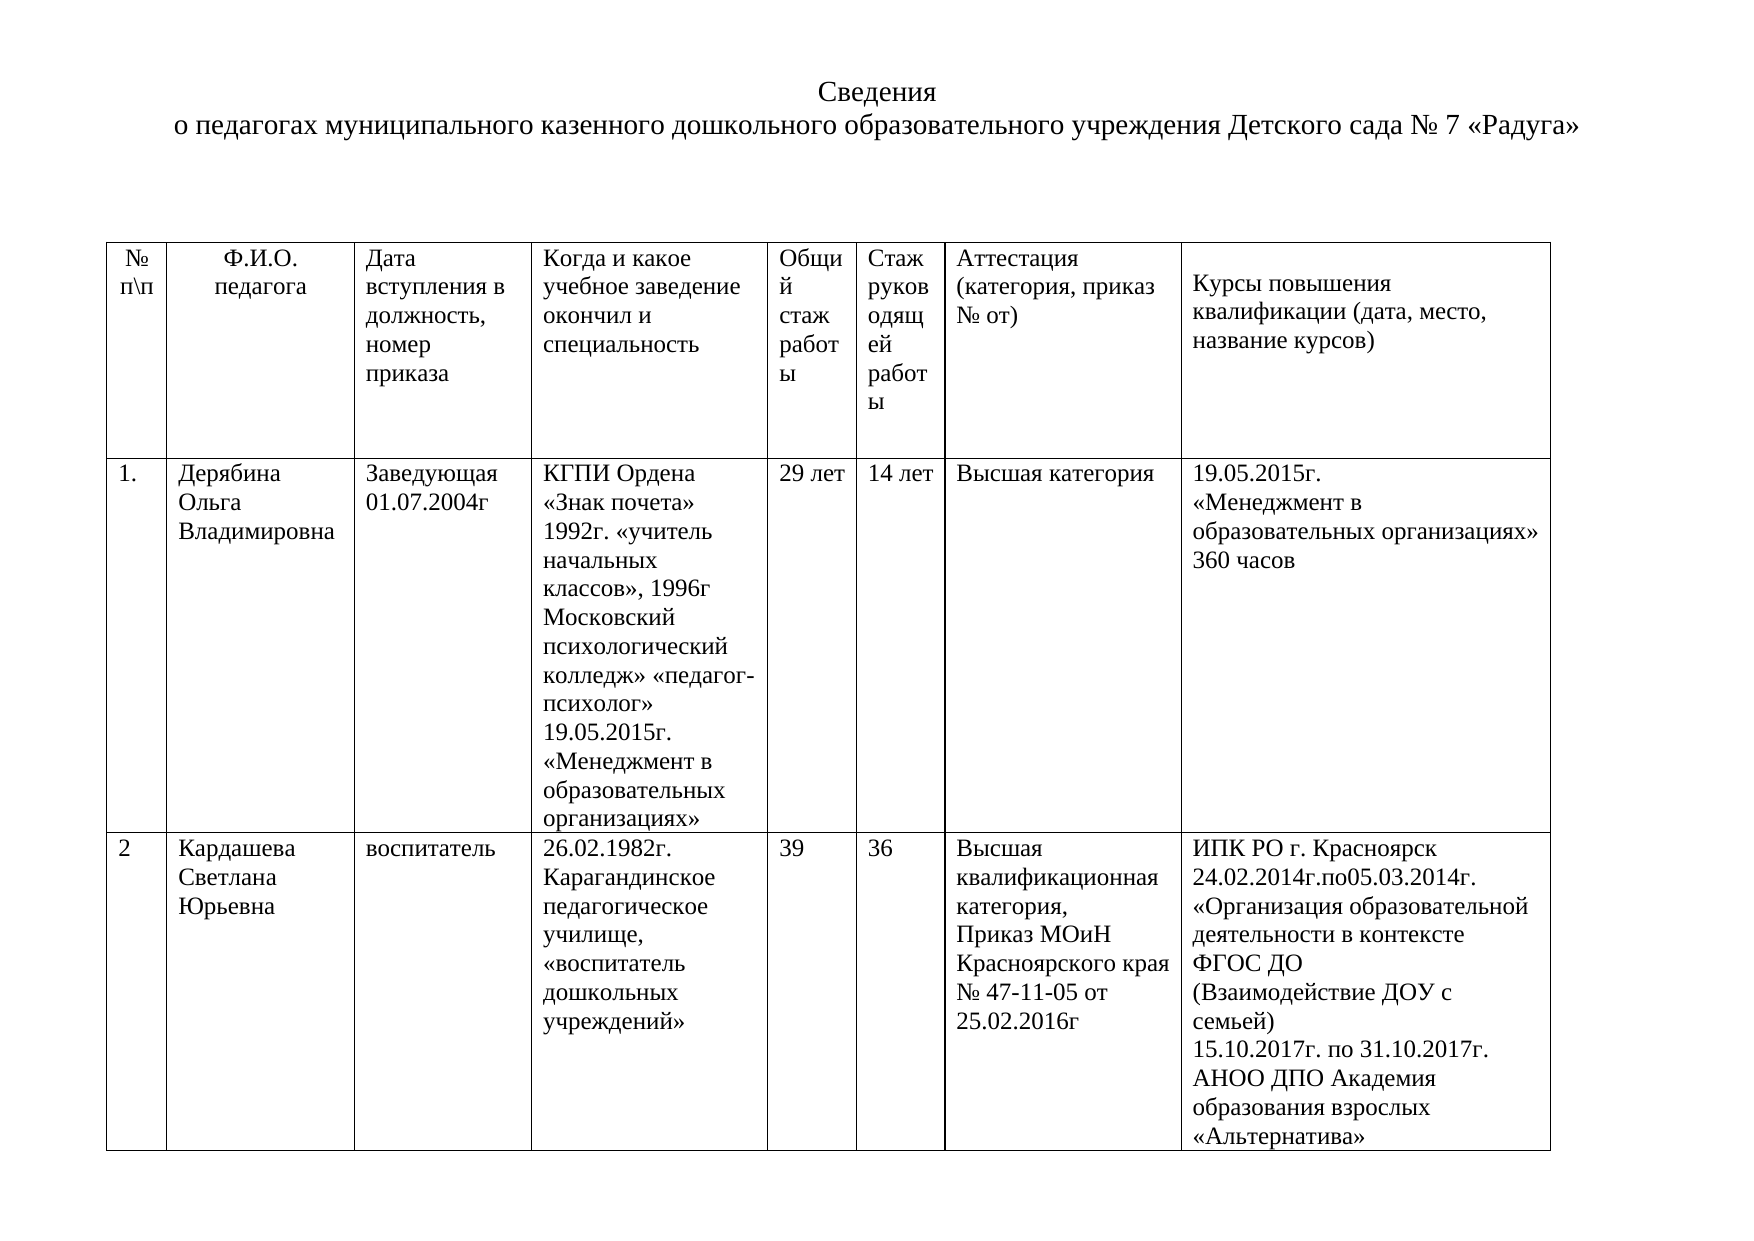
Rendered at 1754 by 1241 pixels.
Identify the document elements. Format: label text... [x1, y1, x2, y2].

table_header Аттестация (категория, приказ № от) [946, 243, 1181, 457]
table_cell 14 лет [857, 459, 944, 832]
table_header Общий стаж работы [768, 243, 856, 457]
table_cell 1. [107, 459, 166, 832]
table_cell 39 [768, 833, 856, 1149]
table_cell Заведующая 01.07.2004г [355, 459, 531, 832]
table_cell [167, 833, 354, 1149]
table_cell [532, 833, 767, 1149]
table_cell воспитатель [355, 833, 531, 1149]
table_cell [1182, 833, 1550, 1149]
table_cell Высшая категория [946, 459, 1181, 832]
table_cell КГПИ Ордена «Знак почета» 1992г. «учитель начальных классов», 1996г Московский психологический колледж» «педагог-психолог» 19.05.2015г. «Менеджмент в образовательных организациях» [532, 459, 767, 832]
table_header Когда и какое учебное заведение окончил и специальность [532, 243, 767, 457]
table_header № п\п [107, 243, 166, 457]
table_cell 29 лет [768, 459, 856, 832]
table_cell Дерябина Ольга Владимировна [167, 459, 354, 832]
text о педагогах муниципального казенного дошкольного образовательного учреждения Детского сада № 7 «Радуга» [118, 107, 1636, 141]
table_header Стаж руководящей работы [857, 243, 944, 457]
table_cell 2 [107, 833, 166, 1149]
table_header Дата вступления в должность, номер приказа [355, 243, 531, 457]
table_header Ф.И.О. педагога [167, 243, 354, 457]
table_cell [946, 833, 1181, 1149]
table_cell 19.05.2015г. «Менеджмент в образовательных организациях» 360 часов [1182, 459, 1550, 832]
table_cell 36 [857, 833, 944, 1149]
text Сведения [118, 74, 1636, 107]
table_header Курсы повышения квалификации (дата, место, название курсов) [1182, 243, 1550, 457]
